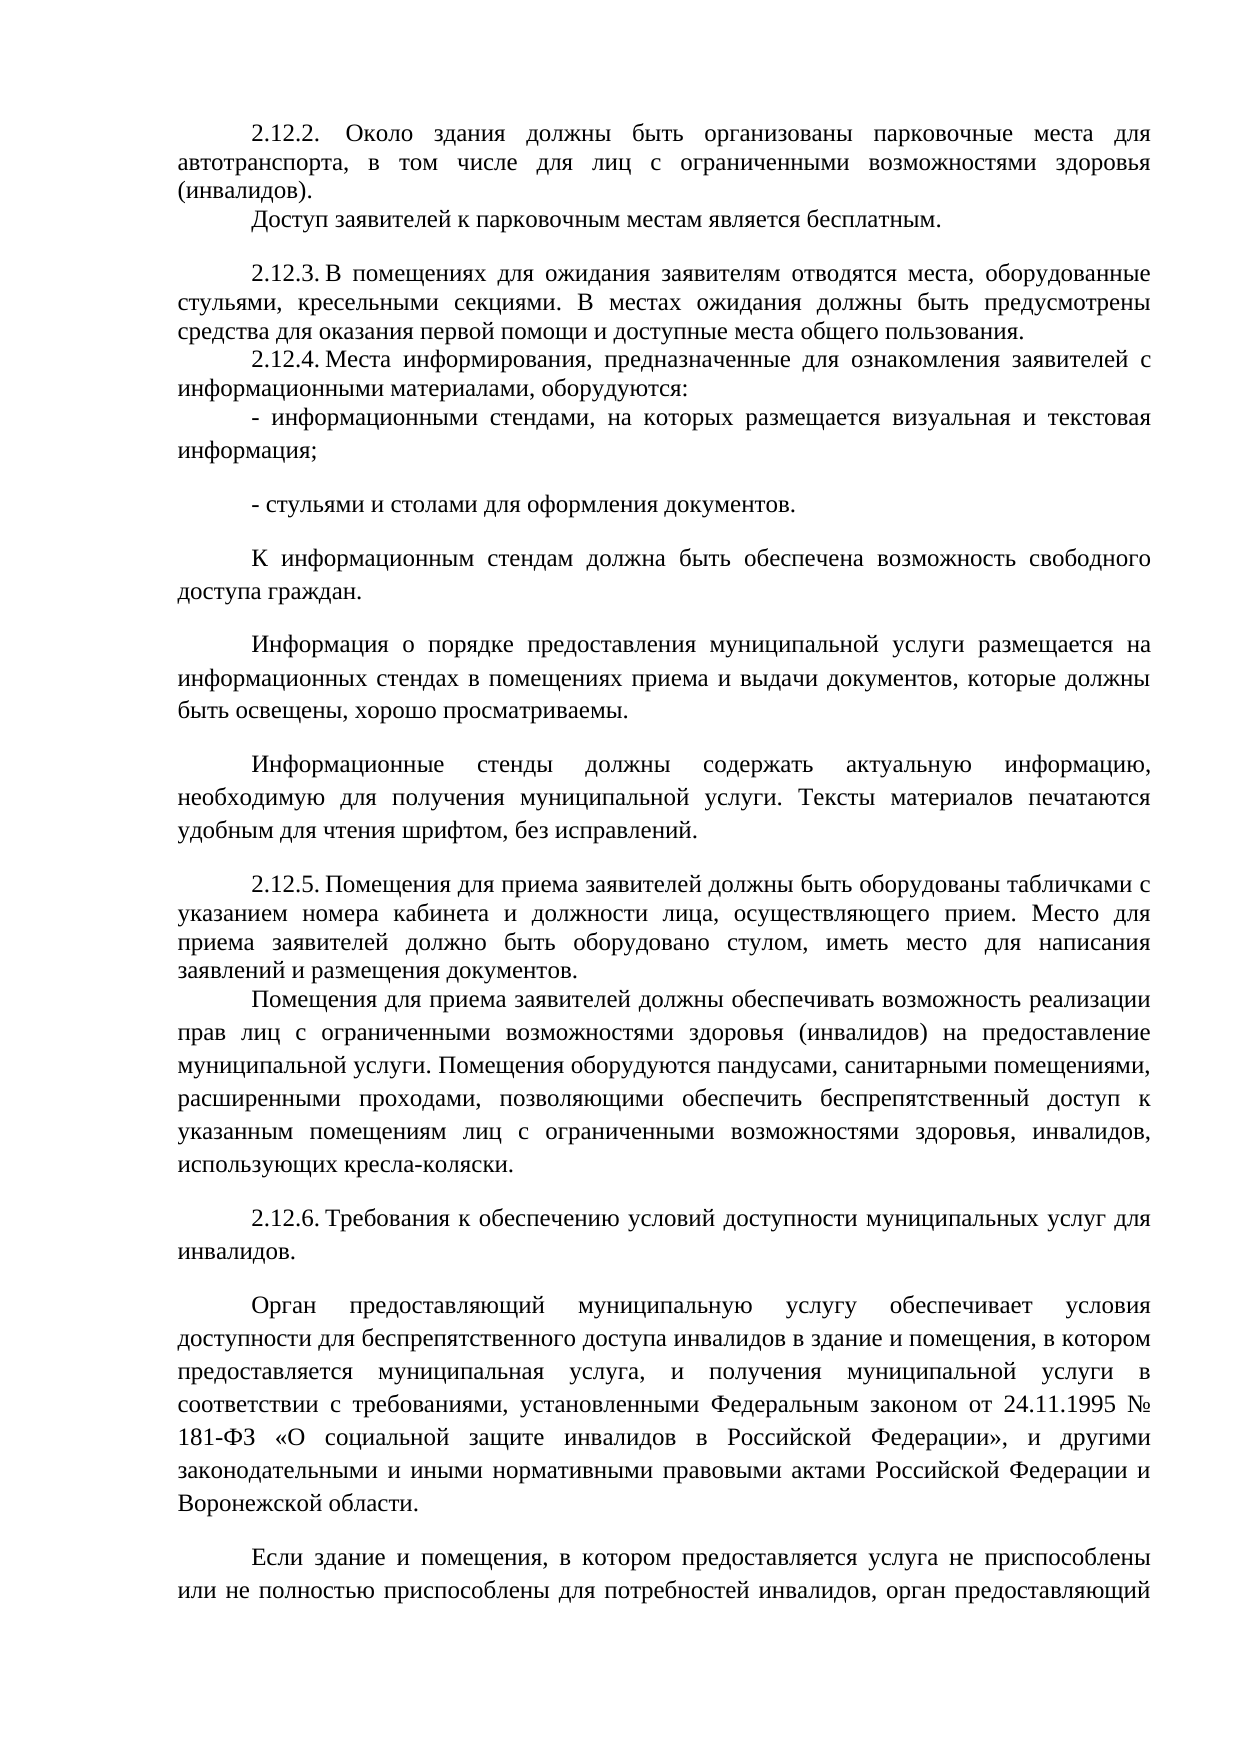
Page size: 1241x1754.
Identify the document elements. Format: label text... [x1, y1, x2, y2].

text Информация о порядке предоставления муниципальной услуги размещается на информационных стендах в помещениях приема и выдачи документов, которые должны быть освещены, хорошо просматриваемы. [177, 629, 1152, 724]
text - информационными стендами, на которых размещается визуальная и текстовая информация; [177, 402, 1152, 464]
text Информационные стенды должны содержать актуальную информацию, необходимую для получения муниципальной услуги. Тексты материалов печатаются удобным для чтения шрифтом, без исправлений. [177, 749, 1152, 844]
text Доступ заявителей к парковочным местам является бесплатным. [177, 204, 1152, 233]
list В помещениях для ожидания заявителям отводятся места, оборудованные стульями, кресельными секциями. В местах ожидания должны быть предусмотрены средства для оказания первой помощи и доступные места общего пользования. [177, 258, 1152, 344]
list Около здания должны быть организованы парковочные места для автотранспорта, в том числе для лиц с ограниченными возможностями здоровья (инвалидов). [177, 118, 1152, 204]
text - стульями и столами для оформления документов. [177, 489, 1152, 518]
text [177, 1542, 1152, 1604]
text К информационным стендам должна быть обеспечена возможность свободного доступа граждан. [177, 543, 1152, 604]
text Помещения для приема заявителей должны обеспечивать возможность реализации прав лиц с ограниченными возможностями здоровья (инвалидов) на предоставление муниципальной услуги. Помещения оборудуются пандусами, санитарными помещениями, расширенными проходами, позволяющими обеспечить беспрепятственный доступ к указанным помещениям лиц с ограниченными возможностями здоровья, инвалидов, использующих кресла-коляски. [177, 984, 1152, 1178]
text Орган предоставляющий муниципальную услугу обеспечивает условия доступности для беспрепятственного доступа инвалидов в здание и помещения, в котором предоставляется муниципальная услуга, и получения муниципальной услуги в соответствии с требованиями, установленными Федеральным законом от 24.11.1995 № 181-ФЗ «О социальной защите инвалидов в Российской Федерации», и другими законодательными и иными нормативными правовыми актами Российской Федерации и Воронежской области. [177, 1290, 1152, 1517]
text 2.12.6. Требования к обеспечению условий доступности муниципальных услуг для инвалидов. [177, 1203, 1152, 1265]
list Места информирования, предназначенные для ознакомления заявителей с информационными материалами, оборудуются: [177, 344, 1152, 402]
list Помещения для приема заявителей должны быть оборудованы табличками с указанием номера кабинета и должности лица, осуществляющего прием. Место для приема заявителей должно быть оборудовано стулом, иметь место для написания заявлений и размещения документов. [177, 869, 1152, 984]
